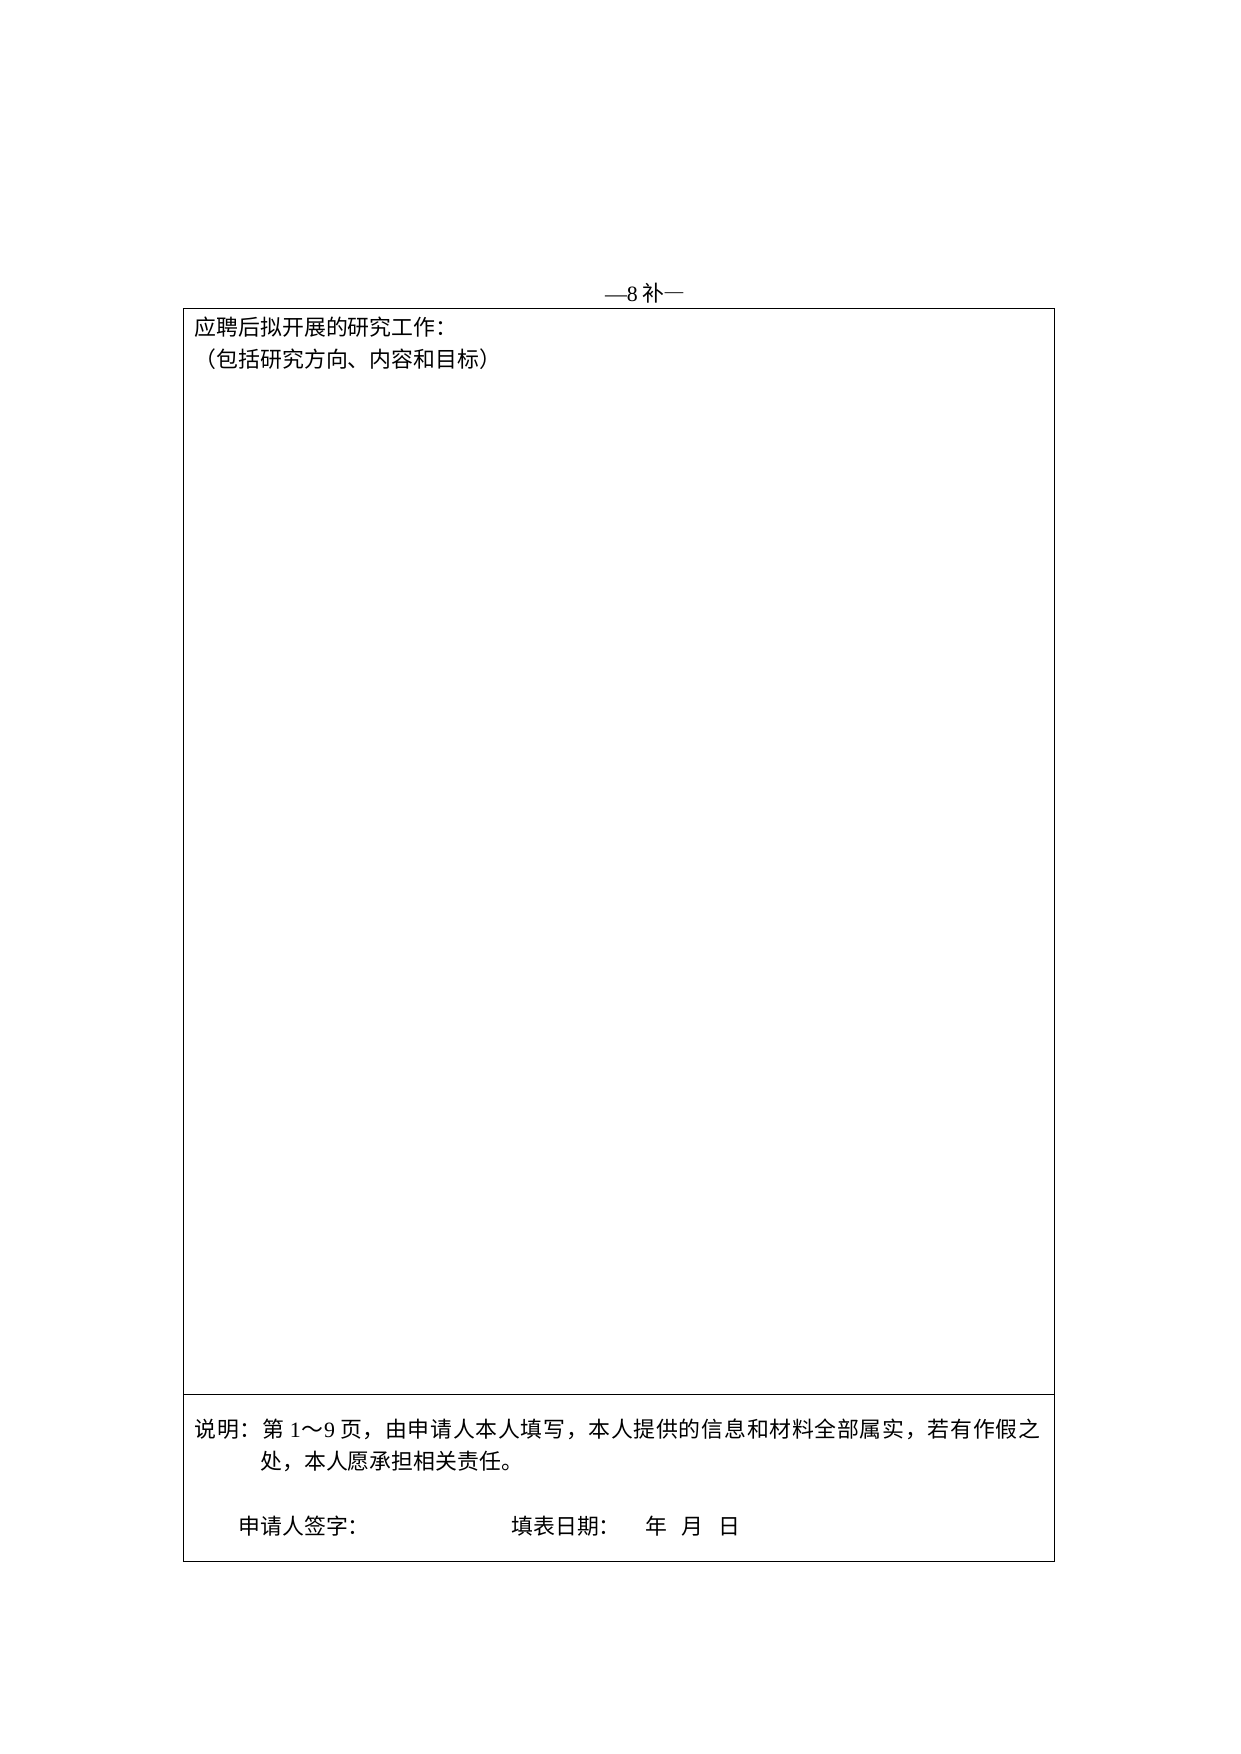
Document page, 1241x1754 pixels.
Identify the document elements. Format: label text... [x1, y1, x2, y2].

table_header 应聘后拟开展的研究工作： （包括研究方向、内容和目标） [184, 309, 1054, 1394]
text —8补— [233, 276, 1057, 308]
table_cell 说明：第1～9页，由申请人本人填写，本人提供的信息和材料全部属实，若有作假之处，本人愿承担相关责任。 申请人签字： 填表日期： 年 月 日 [184, 1395, 1054, 1561]
